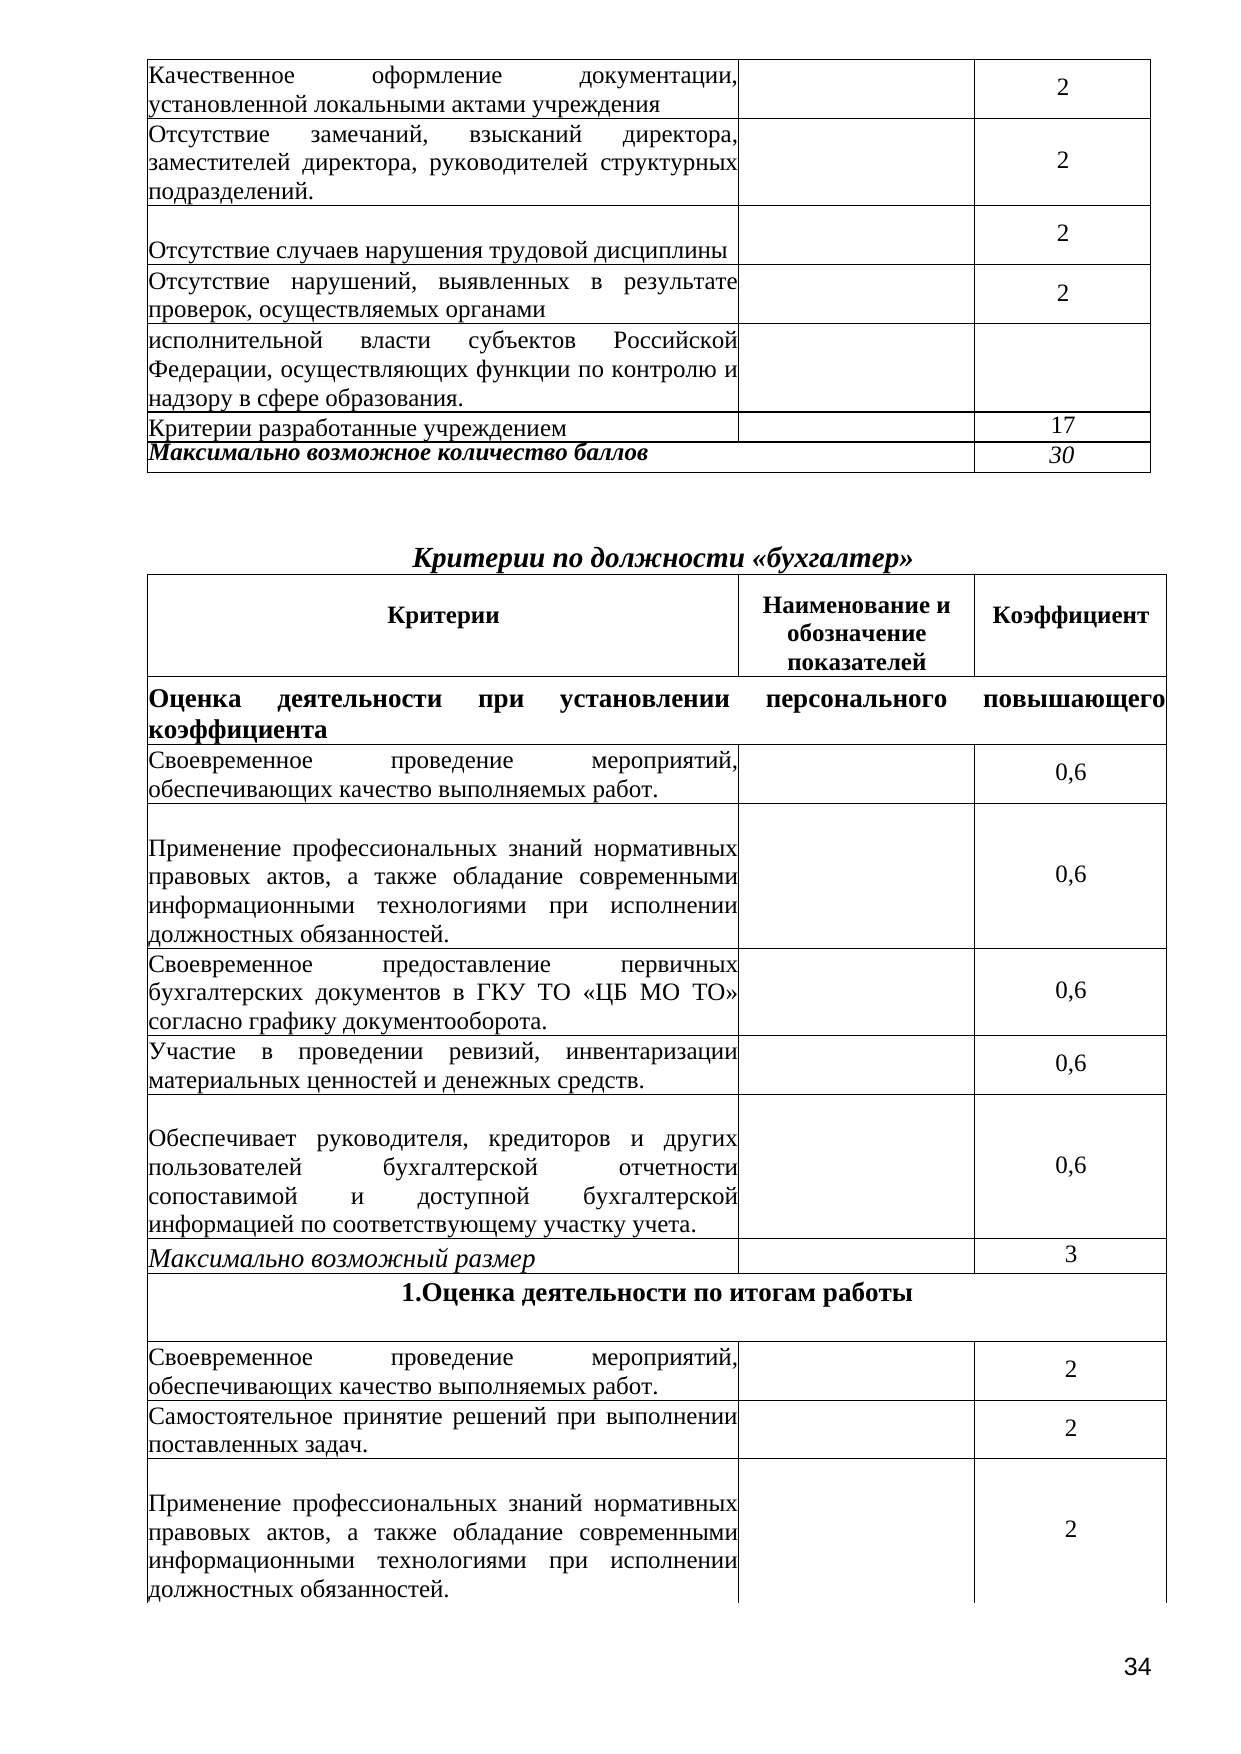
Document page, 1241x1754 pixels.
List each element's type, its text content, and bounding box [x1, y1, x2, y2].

table_cell 0,6 [975, 745, 1166, 803]
table_cell 2 [975, 206, 1150, 264]
table_cell [739, 1239, 974, 1273]
table_cell Отсутствие замечаний, взысканий директора, заместителей директора, руководителей структурных подразделений. [148, 119, 738, 205]
table_cell 0,6 [975, 1036, 1166, 1094]
table_cell [739, 1036, 974, 1094]
table_cell 2 [975, 1342, 1166, 1400]
table_cell Качественное оформление документации, установленной локальными актами учреждения [148, 60, 738, 118]
table_cell [739, 1095, 974, 1238]
table_cell исполнительной власти субъектов Российской Федерации, осуществляющих функции по контролю и надзору в сфере образования. [148, 324, 738, 411]
table_cell [739, 1342, 974, 1400]
table_cell [739, 804, 974, 948]
table_cell Применение профессиональных знаний нормативных правовых актов, а также обладание современными информационными технологиями при исполнении должностных обязанностей. [148, 804, 738, 948]
table_cell 2 [975, 1401, 1166, 1458]
table_cell [739, 265, 974, 323]
table_cell Своевременное предоставление первичных бухгалтерских документов в ГКУ ТО «ЦБ МО ТО» согласно графику документооборота. [148, 949, 738, 1035]
table_cell 0,6 [975, 949, 1166, 1035]
table_cell Участие в проведении ревизий, инвентаризации материальных ценностей и денежных средств. [148, 1036, 738, 1094]
table_cell Обеспечивает руководителя, кредиторов и других пользователей бухгалтерской отчетности сопоставимой и доступной бухгалтерской информацией по соответствующему участку учета. [148, 1095, 738, 1238]
table_cell [975, 324, 1150, 411]
table_cell 17 [975, 413, 1150, 441]
table_cell [739, 949, 974, 1035]
table_cell [739, 1401, 974, 1458]
table_cell Отсутствие нарушений, выявленных в результате проверок, осуществляемых органами [148, 265, 738, 323]
table_header Коэффициент [975, 575, 1166, 676]
table_cell 3 [975, 1239, 1166, 1273]
table_cell [739, 1459, 974, 1603]
text Критерии по должности «бухгалтер» [177, 540, 1152, 573]
table_cell [739, 745, 974, 803]
table_cell Отсутствие случаев нарушения трудовой дисциплины [148, 206, 738, 264]
table_cell Максимально возможный размер [148, 1239, 738, 1273]
table_cell [739, 119, 974, 205]
table_cell Своевременное проведение мероприятий, обеспечивающих качество выполняемых работ. [148, 1342, 738, 1400]
table_cell 0,6 [975, 804, 1166, 948]
table_cell 0,6 [975, 1095, 1166, 1238]
table_cell Своевременное проведение мероприятий, обеспечивающих качество выполняемых работ. [148, 745, 738, 803]
table_cell 1.Оценка деятельности по итогам работы [148, 1274, 1166, 1341]
table_cell [739, 413, 974, 441]
table_header Наименование и обозначение показателей [739, 575, 974, 676]
table_cell 30 [975, 443, 1150, 472]
table_cell [739, 60, 974, 118]
table_cell Критерии разработанные учреждением [148, 413, 738, 441]
table_cell Максимально возможное количество баллов [148, 443, 974, 472]
table_cell 2 [975, 1459, 1166, 1603]
table_cell Применение профессиональных знаний нормативных правовых актов, а также обладание современными информационными технологиями при исполнении должностных обязанностей. [148, 1459, 738, 1603]
table_cell 2 [975, 119, 1150, 205]
table_cell [739, 206, 974, 264]
table_cell [739, 324, 974, 411]
table_cell 2 [975, 60, 1150, 118]
table_header Критерии [148, 575, 738, 676]
table_cell Самостоятельное принятие решений при выполнении поставленных задач. [148, 1401, 738, 1458]
table_cell Оценка деятельности при установлении персонального повышающего коэффициента [148, 677, 1166, 744]
table_cell 2 [975, 265, 1150, 323]
